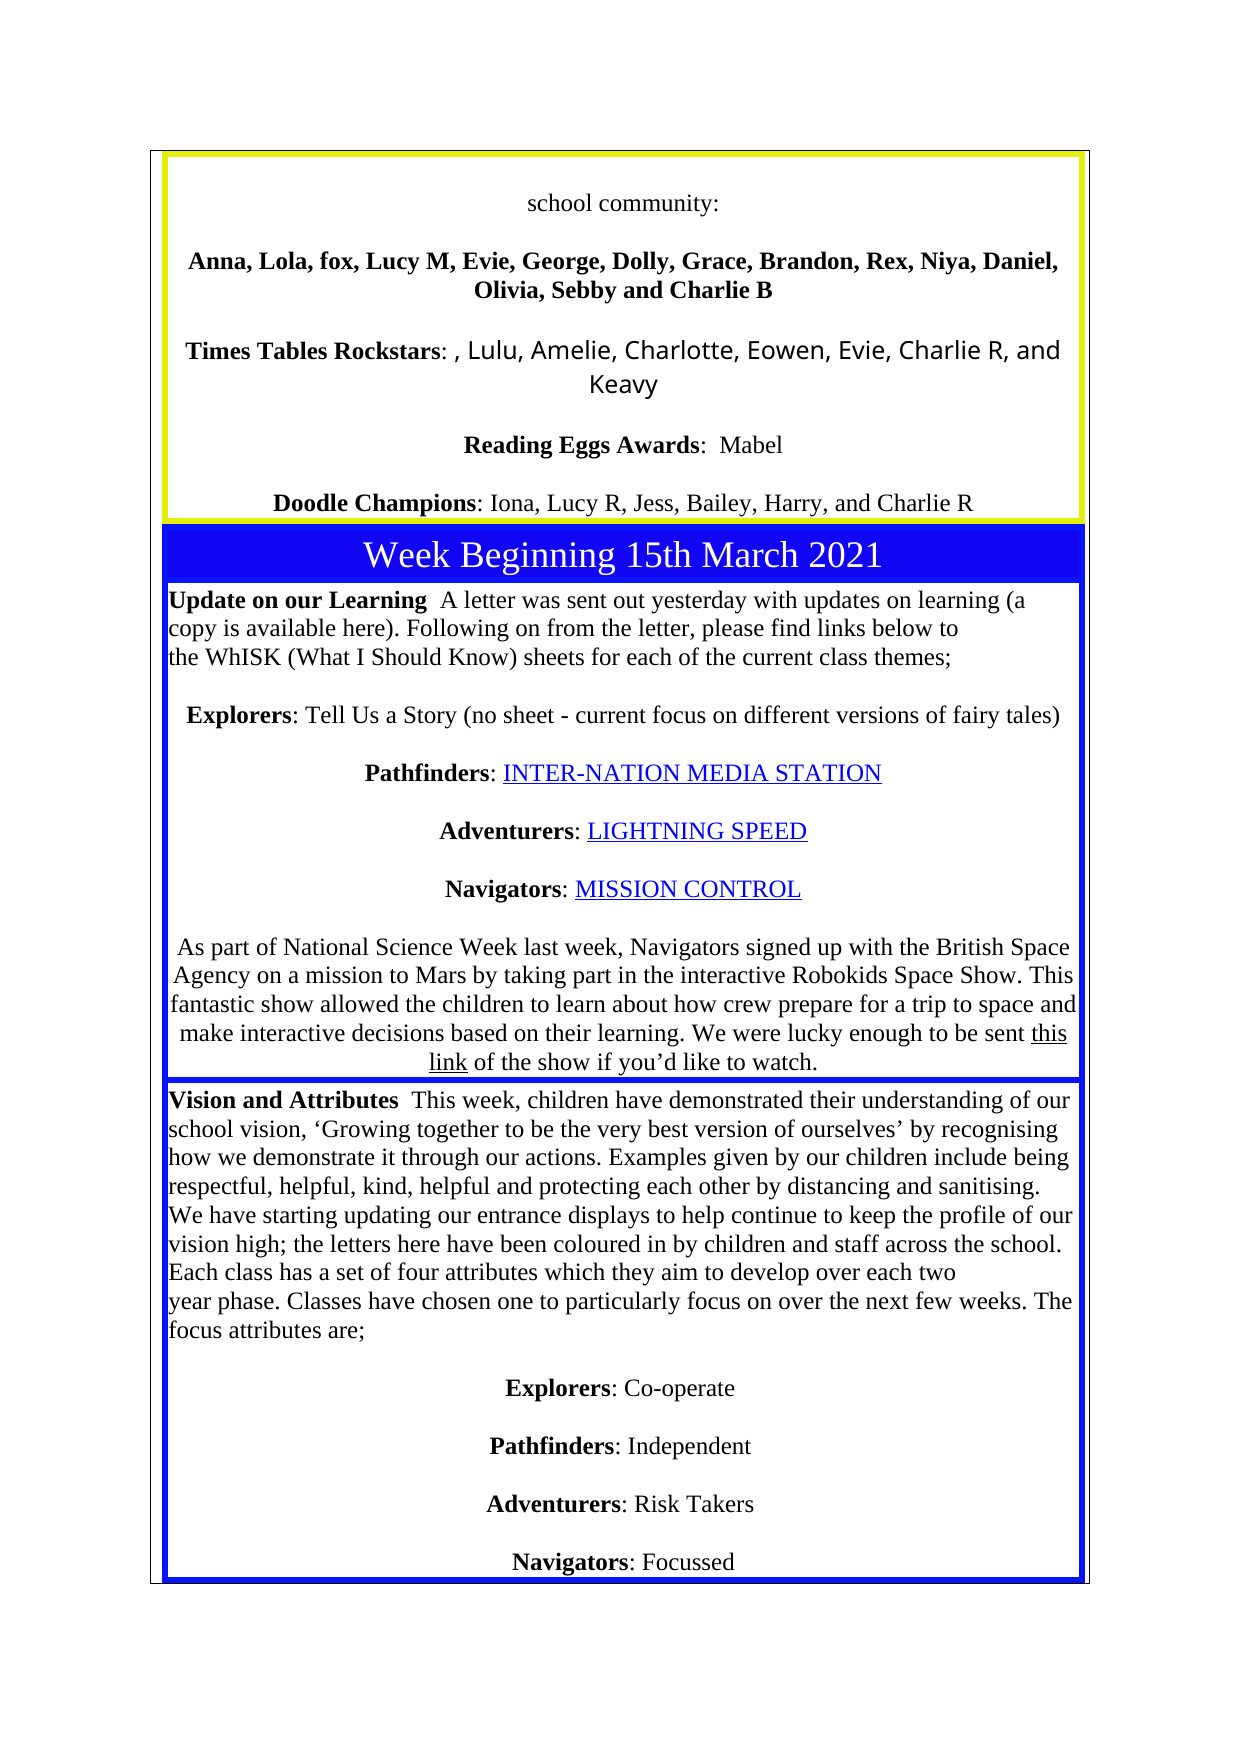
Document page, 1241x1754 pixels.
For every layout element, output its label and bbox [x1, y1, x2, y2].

table_header [1085, 151, 1089, 1583]
table_header [168, 157, 1079, 518]
table_header [151, 151, 162, 1583]
